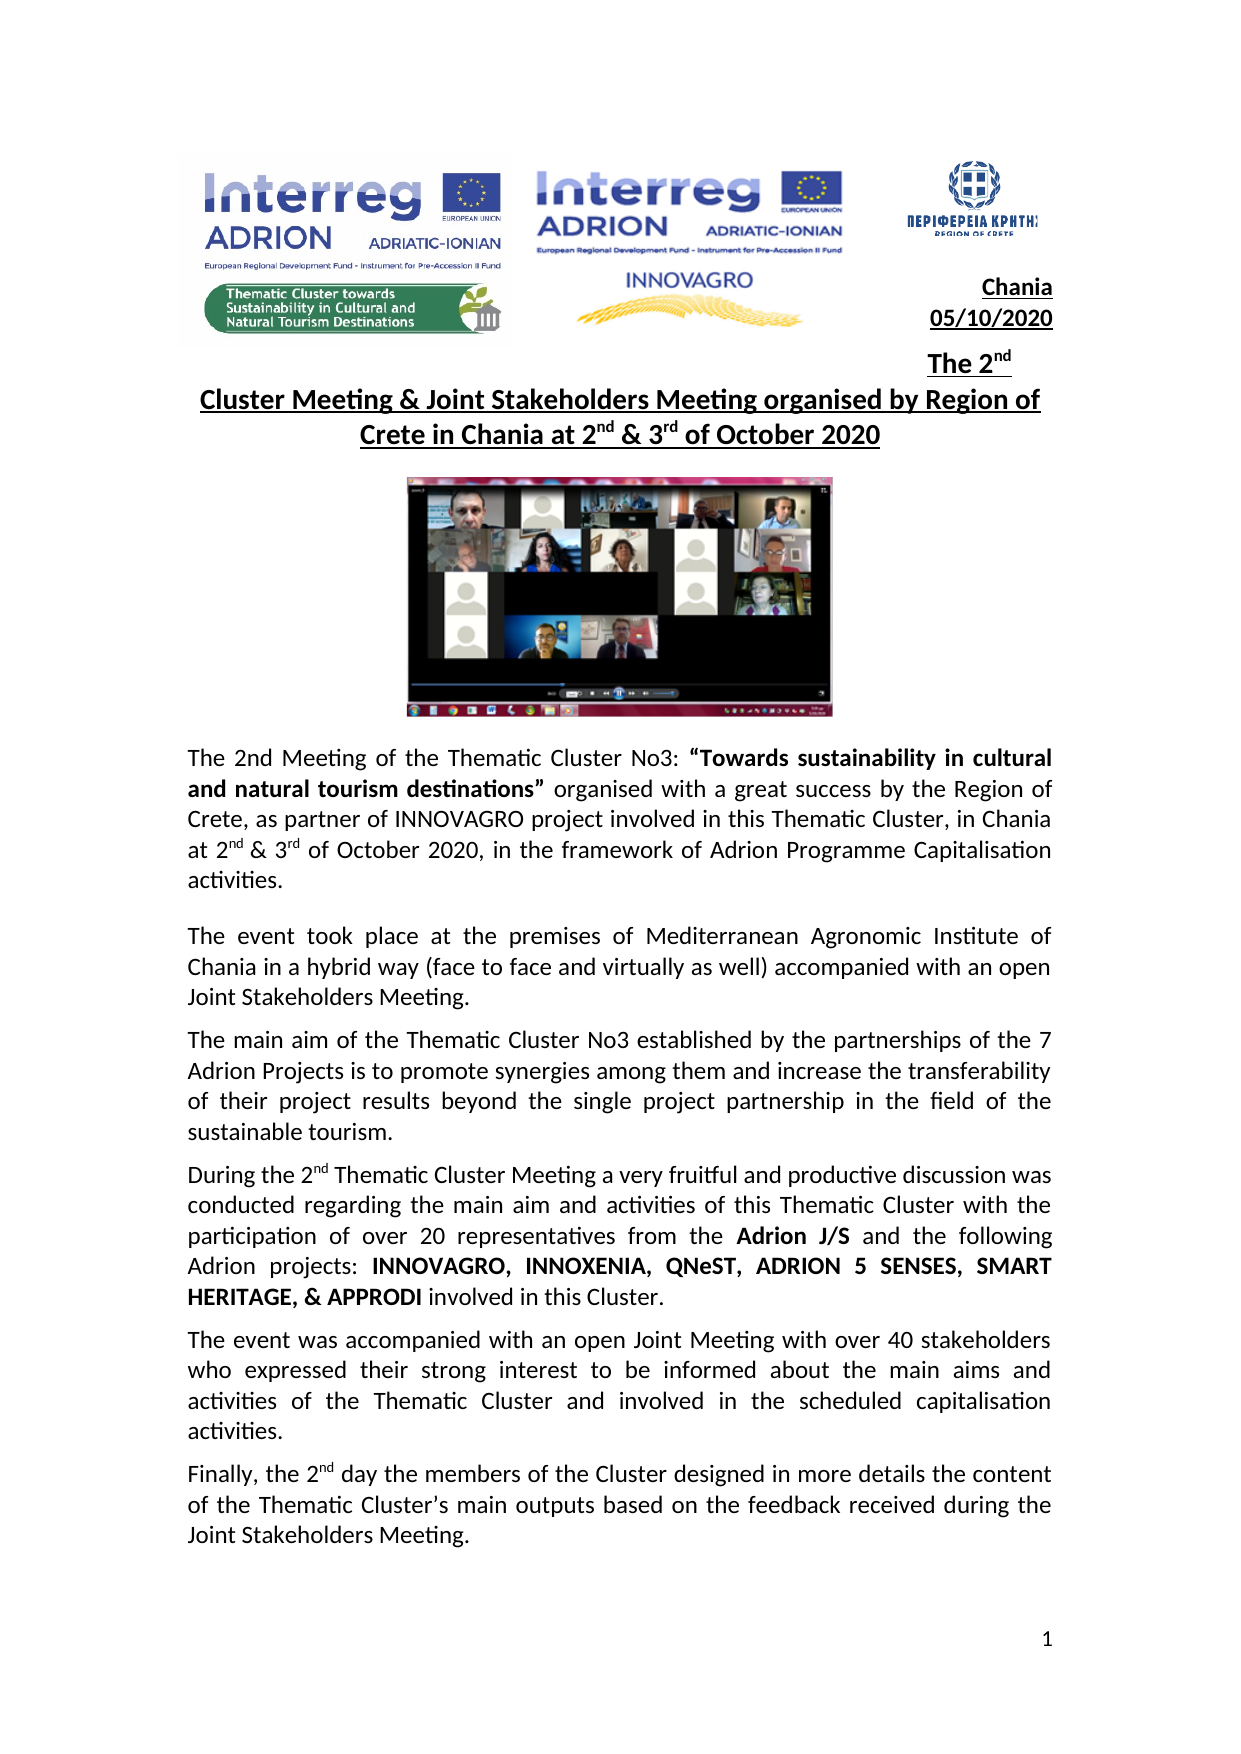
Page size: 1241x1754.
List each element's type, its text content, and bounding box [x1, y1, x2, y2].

text The 2nd Meeting of the Thematic Cluster No3: “Towards sustainability in cultural and natural tourism destinations” organised with a great success by the Region of Crete, as partner of INNOVAGRO project involved in this Thematic Cluster, in Chania at 2nd & 3rd of October 2020, in the framework of Adrion Programme Capitalisation activities. [187, 743, 1053, 895]
text The 2nd Cluster Meeting & Joint Stakeholders Meeting organised by Region of Crete in Chania at 2nd & 3rd of October 2020 [187, 345, 1053, 452]
text The event took place at the premises of Mediterranean Agronomic Institute of Chania in a hybrid way (face to face and virtually as well) accompanied with an open Joint Stakeholders Meeting. [187, 920, 1053, 1012]
picture [176, 150, 867, 347]
text During the 2nd Thematic Cluster Meeting a very fruitful and productive discussion was conducted regarding the main aim and activities of this Thematic Cluster with the participation of over 20 representatives from the Adrion J/S and the following Adrion projects: INNOVAGRO, INNOXENIA, QNeST, ADRION 5 SENSES, SMART HERITAGE, & APPRODI involved in this Cluster. [187, 1159, 1053, 1311]
picture [406, 477, 834, 718]
text Chania 05/10/2020 [867, 272, 1053, 333]
text The main aim of the Thematic Cluster No3 established by the partnerships of the 7 Adrion Projects is to promote synergies among them and increase the transferability of their project results beyond the single project partnership in the field of the sustainable tourism. [187, 1024, 1053, 1146]
text The event was accompanied with an open Joint Meeting with over 40 stakeholders who expressed their strong interest to be informed about the main aims and activities of the Thematic Cluster and involved in the scheduled capitalisation activities. [187, 1324, 1053, 1446]
text Finally, the 2nd day the members of the Cluster designed in more details the content of the Thematic Cluster’s main outputs based on the feedback received during the Joint Stakeholders Meeting. [187, 1458, 1053, 1550]
picture [906, 159, 1038, 235]
